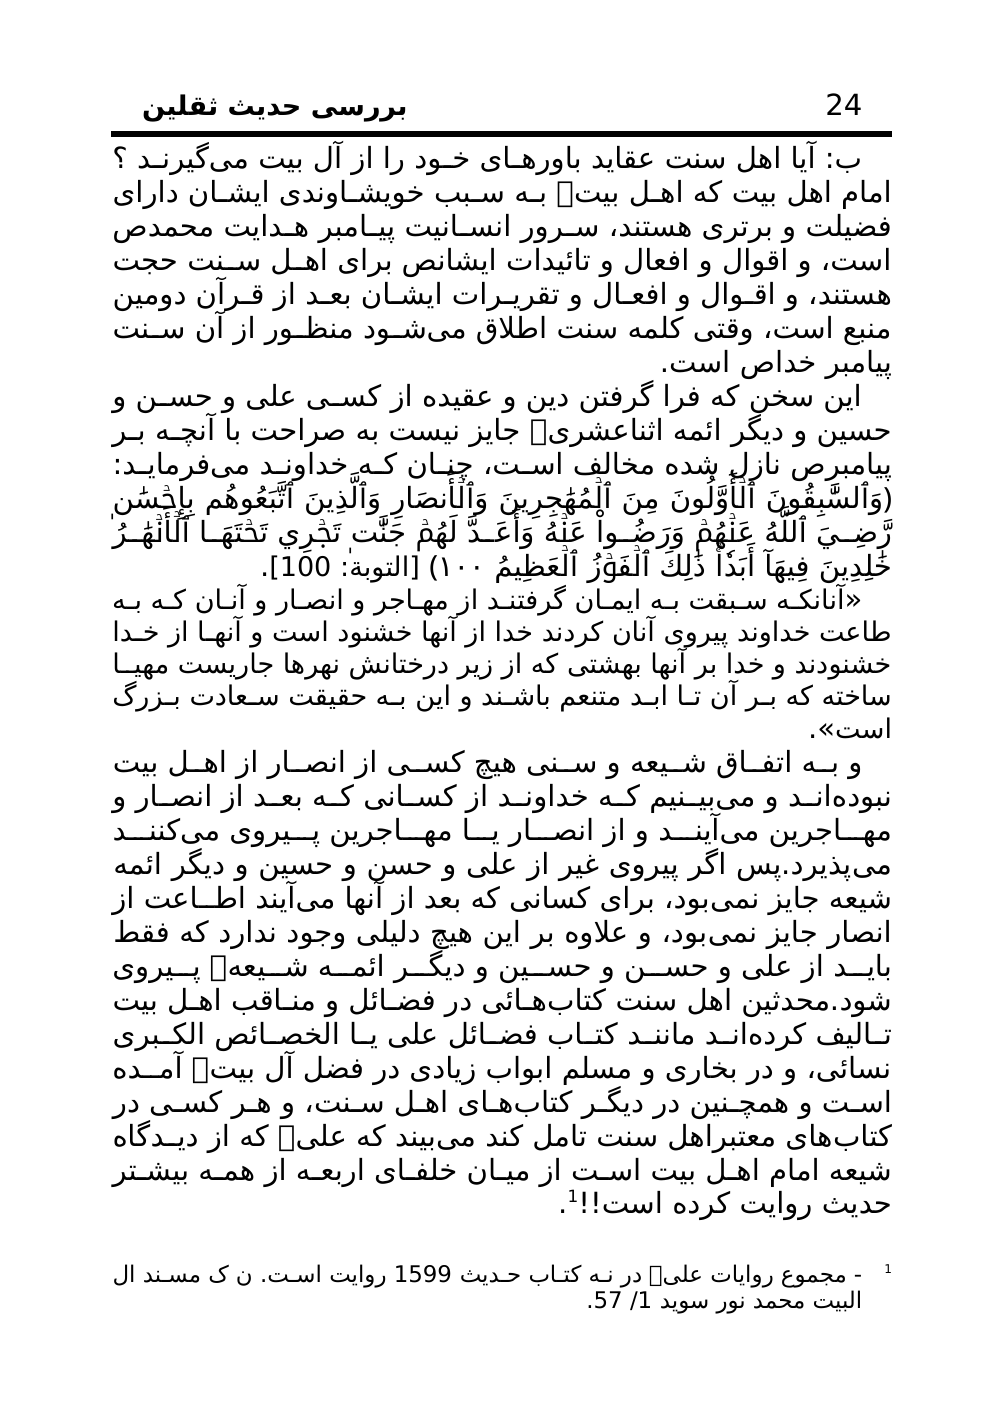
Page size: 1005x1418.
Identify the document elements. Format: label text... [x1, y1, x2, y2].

text این سخن که فرا گرفتن دین و عقیده از کسی علی و حسن و حسین و دیگر ائمه اثناعشری جایز نیست به صراحت با آنچه بر پیامبرص نازل شده مخالف است، چنان که خداوند می‌فرماید: ﴿وَٱلسَّٰبِقُونَ ٱلۡأَوَّلُونَ مِنَ ٱلۡمُهَٰجِرِينَ وَٱلۡأَنصَارِ وَٱلَّذِينَ ٱتَّبَعُوهُم بِإِحۡسَٰنٖ رَّضِيَ ٱللَّهُ عَنۡهُمۡ وَرَضُواْ عَنۡهُ وَأَعَدَّ لَهُمۡ جَنَّٰتٖ تَجۡرِي تَحۡتَهَا ٱلۡأَنۡهَٰرُ خَٰلِدِينَ فِيهَآ أَبَدٗاۚ ذَٰلِكَ ٱلۡفَوۡزُ ٱلۡعَظِيمُ ١٠٠﴾ [التوبة: 100]. [112, 379, 892, 583]
text ب: آیا اهل سنت عقاید باورهای خود را از آل بیت می‌گیرند ؟ امام اهل بیت که اهل بیت به سبب خویشاوندی ایشان دارای فضیلت و برتری هستند، سرور انسانیت پیامبر هدایت محمدص است، و اقوال و افعال و تائیدات ایشانص برای اهل سنت حجت هستند، و اقوال و افعال و تقریرات ایشان بعد از قرآن دومین منبع است، وقتی کلمه سنت اطلاق می‌شود منظور از آن سنت پیامبر خداص است. [112, 141, 892, 379]
text و به اتفاق شیعه و سنی هیچ کسی از انصار از اهل بیت نبوده‌اند و می‌بینیم که خداوند از کسانی که بعد از انصار و مهاجرین می‌آیند و از انصار یا مهاجرین پیروی می‌کنند می‌پذیرد.پس اگر پیروی غیر از علی و حسن و حسین و دیگر ائمه شیعه جایز نمی‌بود، برای کسانی که بعد از آنها می‌آیند اطاعت از انصار جایز نمی‌بود، و علاوه بر این هیچ دلیلی وجود ندارد که فقط باید از علی و حسن و حسین و دیگر ائمه شیعه پیروی شود.محدثین اهل سنت کتاب‌هائی در فضائل و مناقب اهل بیت تالیف کرده‌اند مانند کتاب فضائل علی یا الخصائص الکبری نسائی، و در بخاری و مسلم ابواب زیادی در فضل آل بیت آمده است و همچنین در دیگر کتاب‌های اهل سنت، و هر کسی در کتاب‌های معتبراهل سنت تامل کند می‌بیند که علی که از دیدگاه شیعه امام اهل بیت است از میان خلفای اربعه از همه بیشتر حدیث روایت کرده است!!. [112, 745, 892, 1221]
text «آنانکه سبقت به ایمان گرفتند از مهاجر و انصار و آنان که به طاعت خداوند پیروی آنان کردند خدا از آنها خشنود است و آنها از خدا خشنودند و خدا بر آنها بهشتی که از زیر درختانش نهرها جاریست مهیا ساخته که بر آن تا ابد متنعم باشند و این به حقیقت سعادت بزرگ است». [112, 583, 892, 745]
